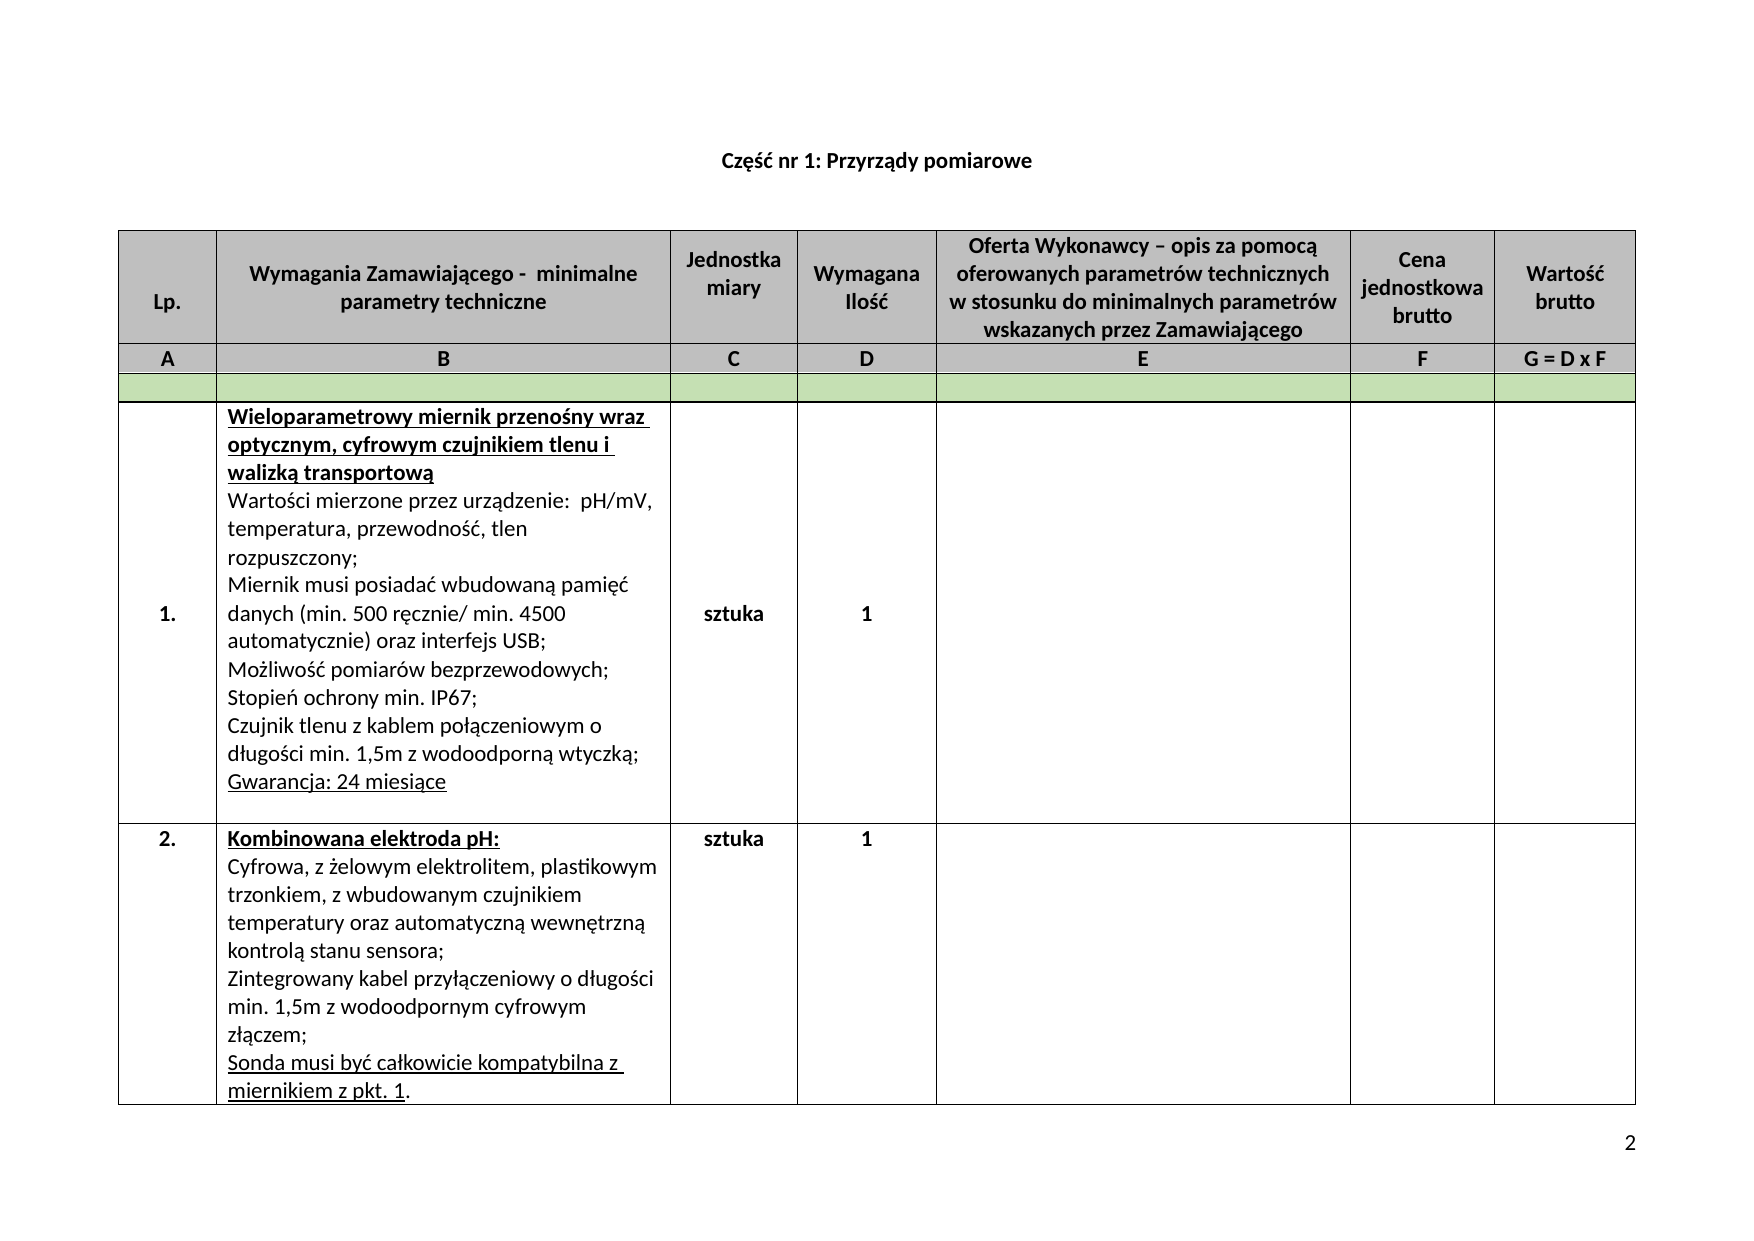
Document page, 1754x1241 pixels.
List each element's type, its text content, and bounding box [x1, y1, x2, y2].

table_cell [1351, 374, 1494, 401]
table_cell [217, 374, 670, 401]
table_header Wymagania Zamawiającego - minimalne parametry techniczne [217, 231, 670, 343]
table_cell [1351, 403, 1494, 823]
table_header Lp. [119, 231, 216, 343]
table_cell G = D x F [1495, 344, 1635, 372]
table_cell F [1351, 344, 1494, 372]
table_header Oferta Wykonawcy – opis za pomocą oferowanych parametrów technicznych w stosunku do minimalnych parametrów wskazanych przez Zamawiającego [937, 231, 1350, 343]
table_cell D [798, 344, 936, 372]
table_cell 1 [798, 403, 936, 823]
table_cell [1495, 374, 1635, 401]
table_header Wartość brutto [1495, 231, 1635, 343]
table_cell [1495, 824, 1635, 1104]
table_cell [119, 374, 216, 401]
table_cell A [119, 344, 216, 372]
table_cell 1 [798, 824, 936, 1104]
table_cell [1351, 824, 1494, 1104]
table_header Wymagana Ilość [798, 231, 936, 343]
table_cell sztuka [671, 403, 797, 823]
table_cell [217, 824, 670, 1104]
table_header Cena jednostkowa brutto [1351, 231, 1494, 343]
table_cell Wieloparametrowy miernik przenośny wraz optycznym, cyfrowym czujnikiem tlenu i walizką transportową Wartości mierzone przez urządzenie: pH/mV, temperatura, przewodność, tlen rozpuszczony; Miernik musi posiadać wbudowaną pamięć danych (min. 500 ręcznie/ min. 4500 automatycznie) oraz interfejs USB; Możliwość pomiarów bezprzewodowych; Stopień ochrony min. IP67; Czujnik tlenu z kablem połączeniowym o długości min. 1,5m z wodoodporną wtyczką; Gwarancja: 24 miesiące [217, 403, 670, 823]
table_cell sztuka [671, 824, 797, 1104]
table_cell [937, 374, 1350, 401]
table_cell [798, 374, 936, 401]
table_cell [1495, 403, 1635, 823]
table_header Jednostka miary [671, 231, 797, 343]
table_cell E [937, 344, 1350, 372]
table_cell [937, 403, 1350, 823]
table_cell 2. [119, 824, 216, 1104]
table_cell 1. [119, 403, 216, 823]
table_cell [937, 824, 1350, 1104]
table_cell [671, 374, 797, 401]
table_cell B [217, 344, 670, 372]
text Część nr 1: Przyrządy pomiarowe [118, 146, 1636, 174]
table_cell C [671, 344, 797, 372]
